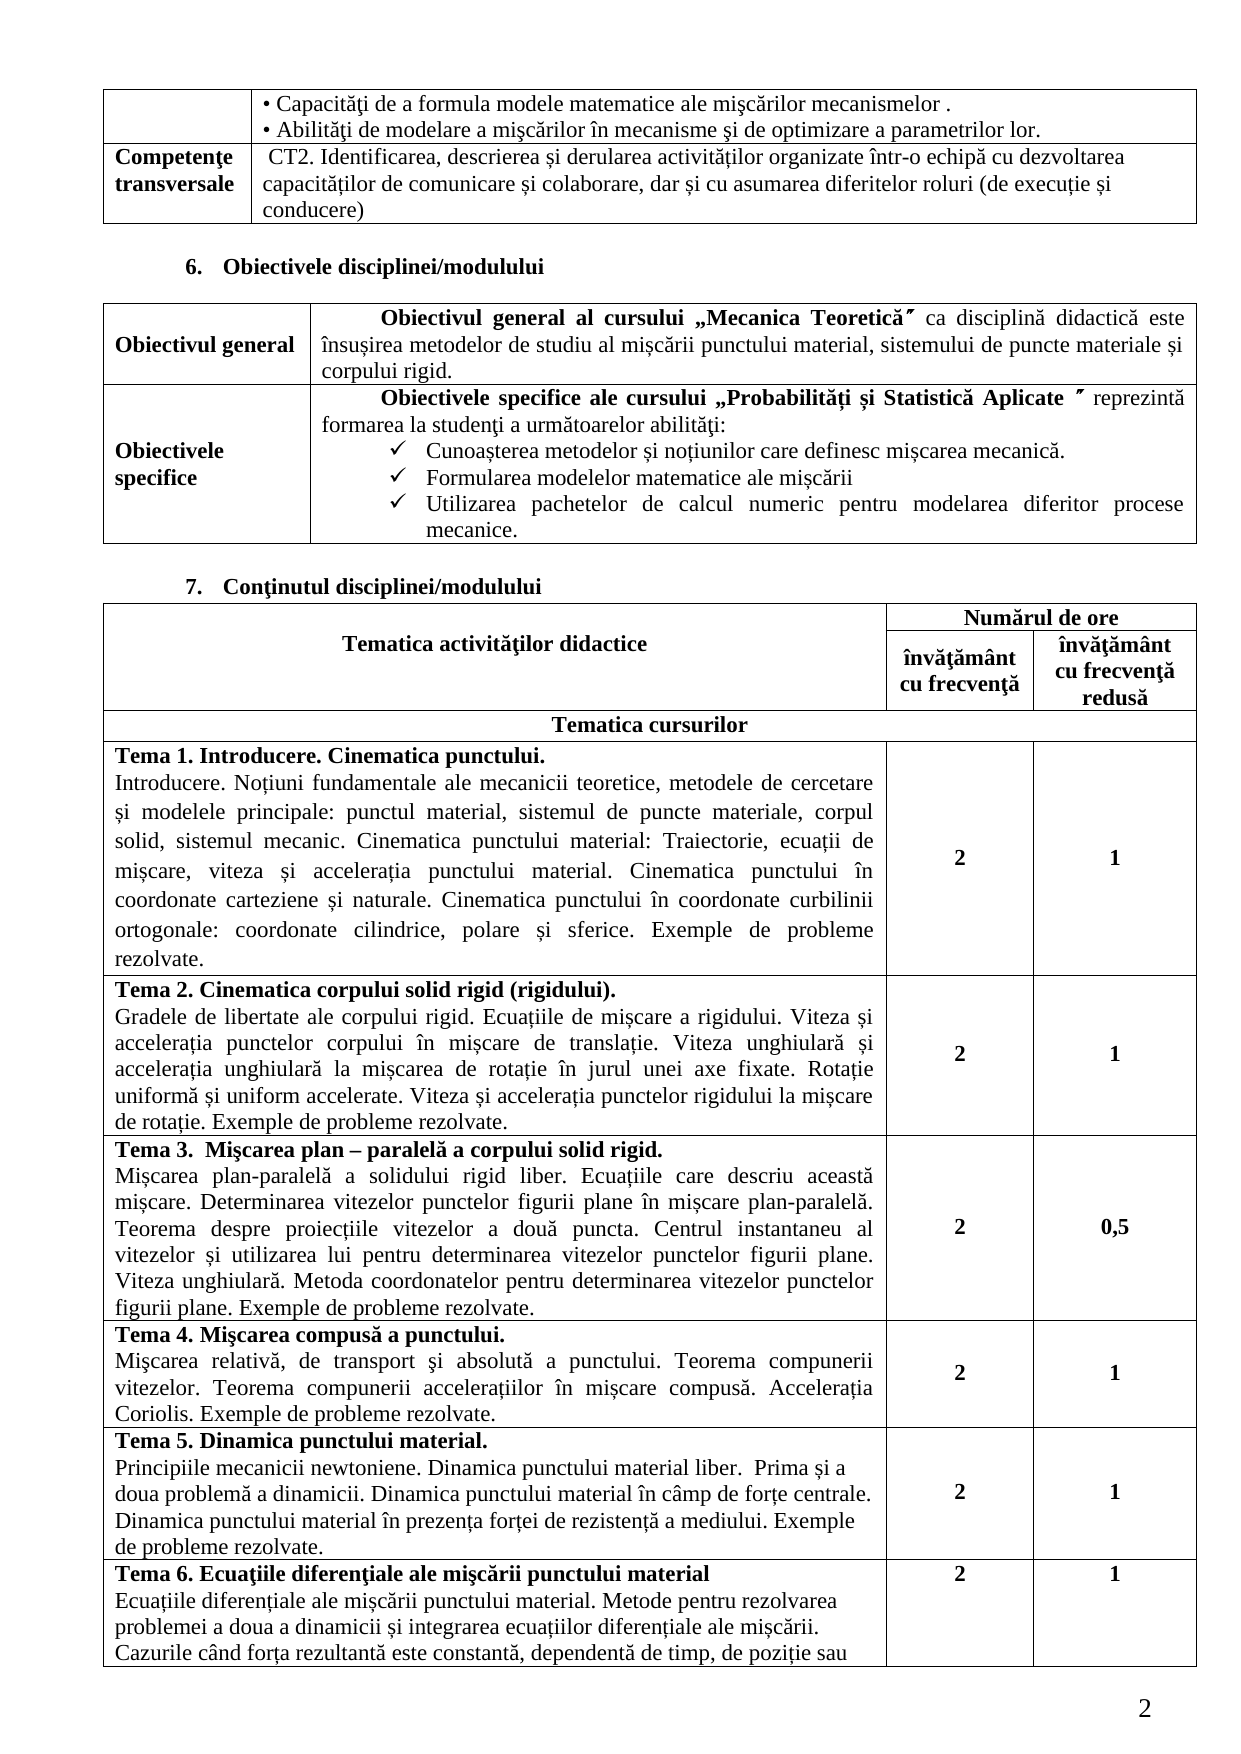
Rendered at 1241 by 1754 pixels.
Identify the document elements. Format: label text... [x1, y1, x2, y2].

table_cell Tema 2. Cinematica corpului solid rigid (rigidului). Gradele de libertate ale corpului rigid. Ecuațiile de mișcare a rigidului. Viteza și accelerația punctelor corpului în mișcare de translație. Viteza unghiulară și accelerația unghiulară la mișcarea de rotație în jurul unei axe fixate. Rotație uniformă și uniform accelerate. Viteza și accelerația punctelor rigidului la mișcare de rotație. Exemple de probleme rezolvate. [104, 976, 886, 1134]
table_cell 2 [887, 742, 1033, 975]
table_header Obiectivul general [104, 304, 310, 383]
table_cell 1 [1034, 1560, 1196, 1666]
table_cell învăţământ cu frecvenţă redusă [1034, 631, 1196, 710]
table_cell 2 [887, 1428, 1033, 1559]
table_cell 2 [887, 1136, 1033, 1320]
list Conţinutul disciplinei/modulului [185, 573, 1152, 599]
table_cell 2 [887, 1321, 1033, 1427]
list Obiectivele disciplinei/modulului [185, 253, 1152, 279]
table_cell 1 [1034, 1321, 1196, 1427]
table_cell Tema 5. Dinamica punctului material. Principiile mecanicii newtoniene. Dinamica punctului material liber. Prima și a doua problemă a dinamicii. Dinamica punctului material în câmp de forțe centrale. Dinamica punctului material în prezența forței de rezistență a mediului. Exemple de probleme rezolvate. [104, 1428, 886, 1559]
table_cell CT2. Identificarea, descrierea și derularea activităților organizate într-o echipă cu dezvoltarea capacităților de comunicare și colaborare, dar și cu asumarea diferitelor roluri (de execuție și conducere) [252, 144, 1196, 222]
table_header Numărul de ore [887, 604, 1196, 630]
table_cell 1 [1034, 976, 1196, 1134]
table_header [252, 90, 1196, 142]
table_cell Competenţe transversale [104, 144, 251, 222]
table_cell Obiectivele specifice [104, 385, 310, 543]
table_cell Obiectivele specifice ale cursului „Probabilități și Statistică Aplicate reprezintă formarea la studenţi a următoarelor abilităţi: Cunoașterea metodelor și noțiunilor care definesc mișcarea mecanică. Formularea modelelor matematice ale mișcării Utilizarea pachetelor de calcul numeric pentru modelarea diferitor procese mecanice. [311, 385, 1196, 543]
table_cell Tema 4. Mişcarea compusă a punctului. Mişcarea relativă, de transport şi absolută a punctului. Teorema compunerii vitezelor. Teorema compunerii accelerațiilor în mișcare compusă. Accelerația Coriolis. Exemple de probleme rezolvate. [104, 1321, 886, 1427]
table_cell Tematica cursurilor [104, 711, 1196, 741]
table_cell Tema 1. Introducere. Cinematica punctului. Introducere. Noțiuni fundamentale ale mecanicii teoretice, metodele de cercetare și modelele principale: punctul material, sistemul de puncte materiale, corpul solid, sistemul mecanic. Cinematica punctului material: Traiectorie, ecuații de mișcare, viteza și accelerația punctului material. Cinematica punctului în coordonate carteziene și naturale. Cinematica punctului în coordonate curbilinii ortogonale: coordonate cilindrice, polare și sferice. Exemple de probleme rezolvate. [104, 742, 886, 975]
table_cell 1 [1034, 742, 1196, 975]
table_cell 2 [887, 976, 1033, 1134]
table_cell Tema 3. Mişcarea plan – paralelă a corpului solid rigid. Mișcarea plan-paralelă a solidului rigid liber. Ecuațiile care descriu această mișcare. Determinarea vitezelor punctelor figurii plane în mișcare plan-paralelă. Teorema despre proiecțiile vitezelor a două puncta. Centrul instantaneu al vitezelor și utilizarea lui pentru determinarea vitezelor punctelor figurii plane. Viteza unghiulară. Metoda coordonatelor pentru determinarea vitezelor punctelor figurii plane. Exemple de probleme rezolvate. [104, 1136, 886, 1320]
table_cell învăţământ cu frecvenţă [887, 631, 1033, 710]
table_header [104, 90, 251, 142]
table_header Tematica activităţilor didactice [104, 604, 886, 710]
table_header Obiectivul general al cursului „Mecanica Teoretică ca disciplină didactică este însușirea metodelor de studiu al mișcării punctului material, sistemului de puncte materiale și corpului rigid. [311, 304, 1196, 383]
table_cell 0,5 [1034, 1136, 1196, 1320]
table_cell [104, 1560, 886, 1666]
table_cell 2 [887, 1560, 1033, 1666]
table_cell 1 [1034, 1428, 1196, 1559]
